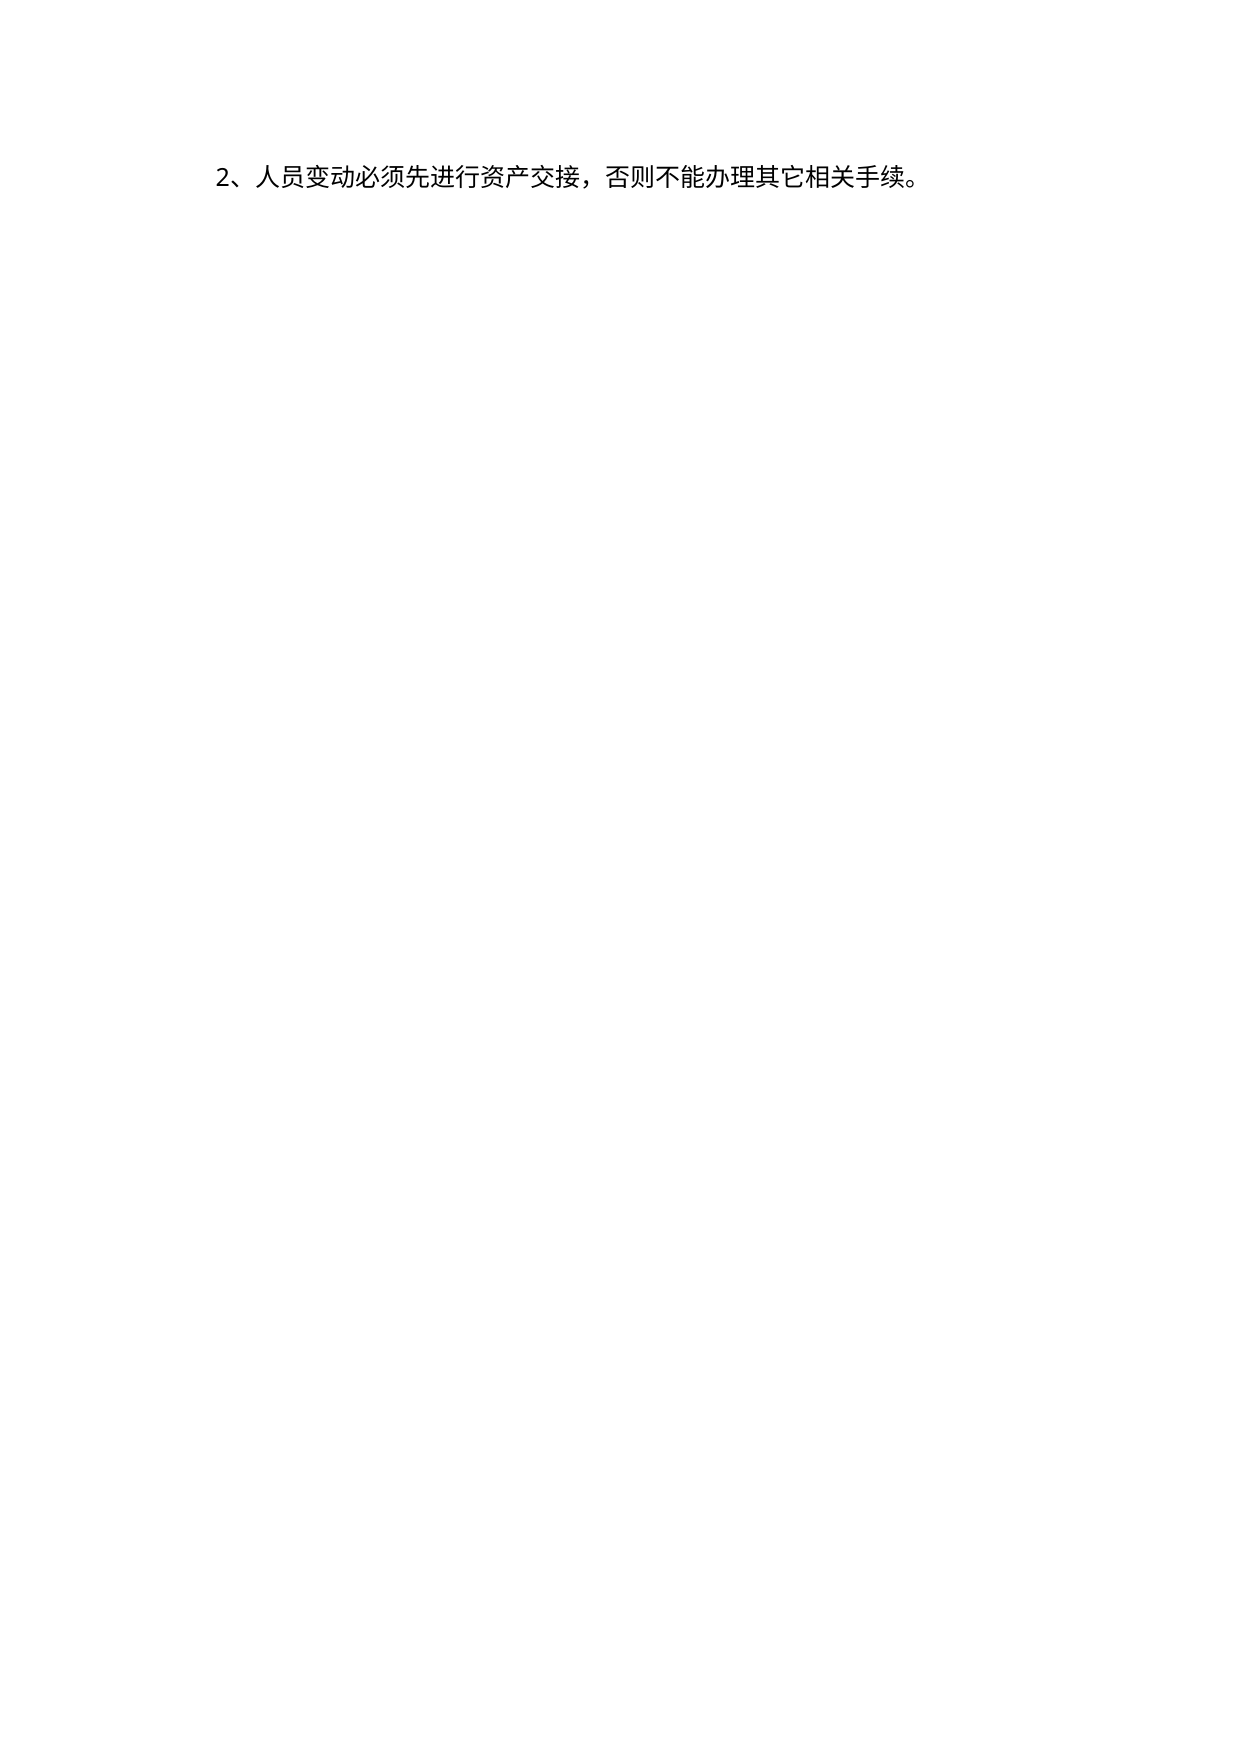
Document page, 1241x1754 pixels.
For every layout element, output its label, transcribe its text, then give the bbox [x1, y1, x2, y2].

text 2、人员变动必须先进行资产交接，否则不能办理其它相关手续。 [165, 143, 1146, 208]
